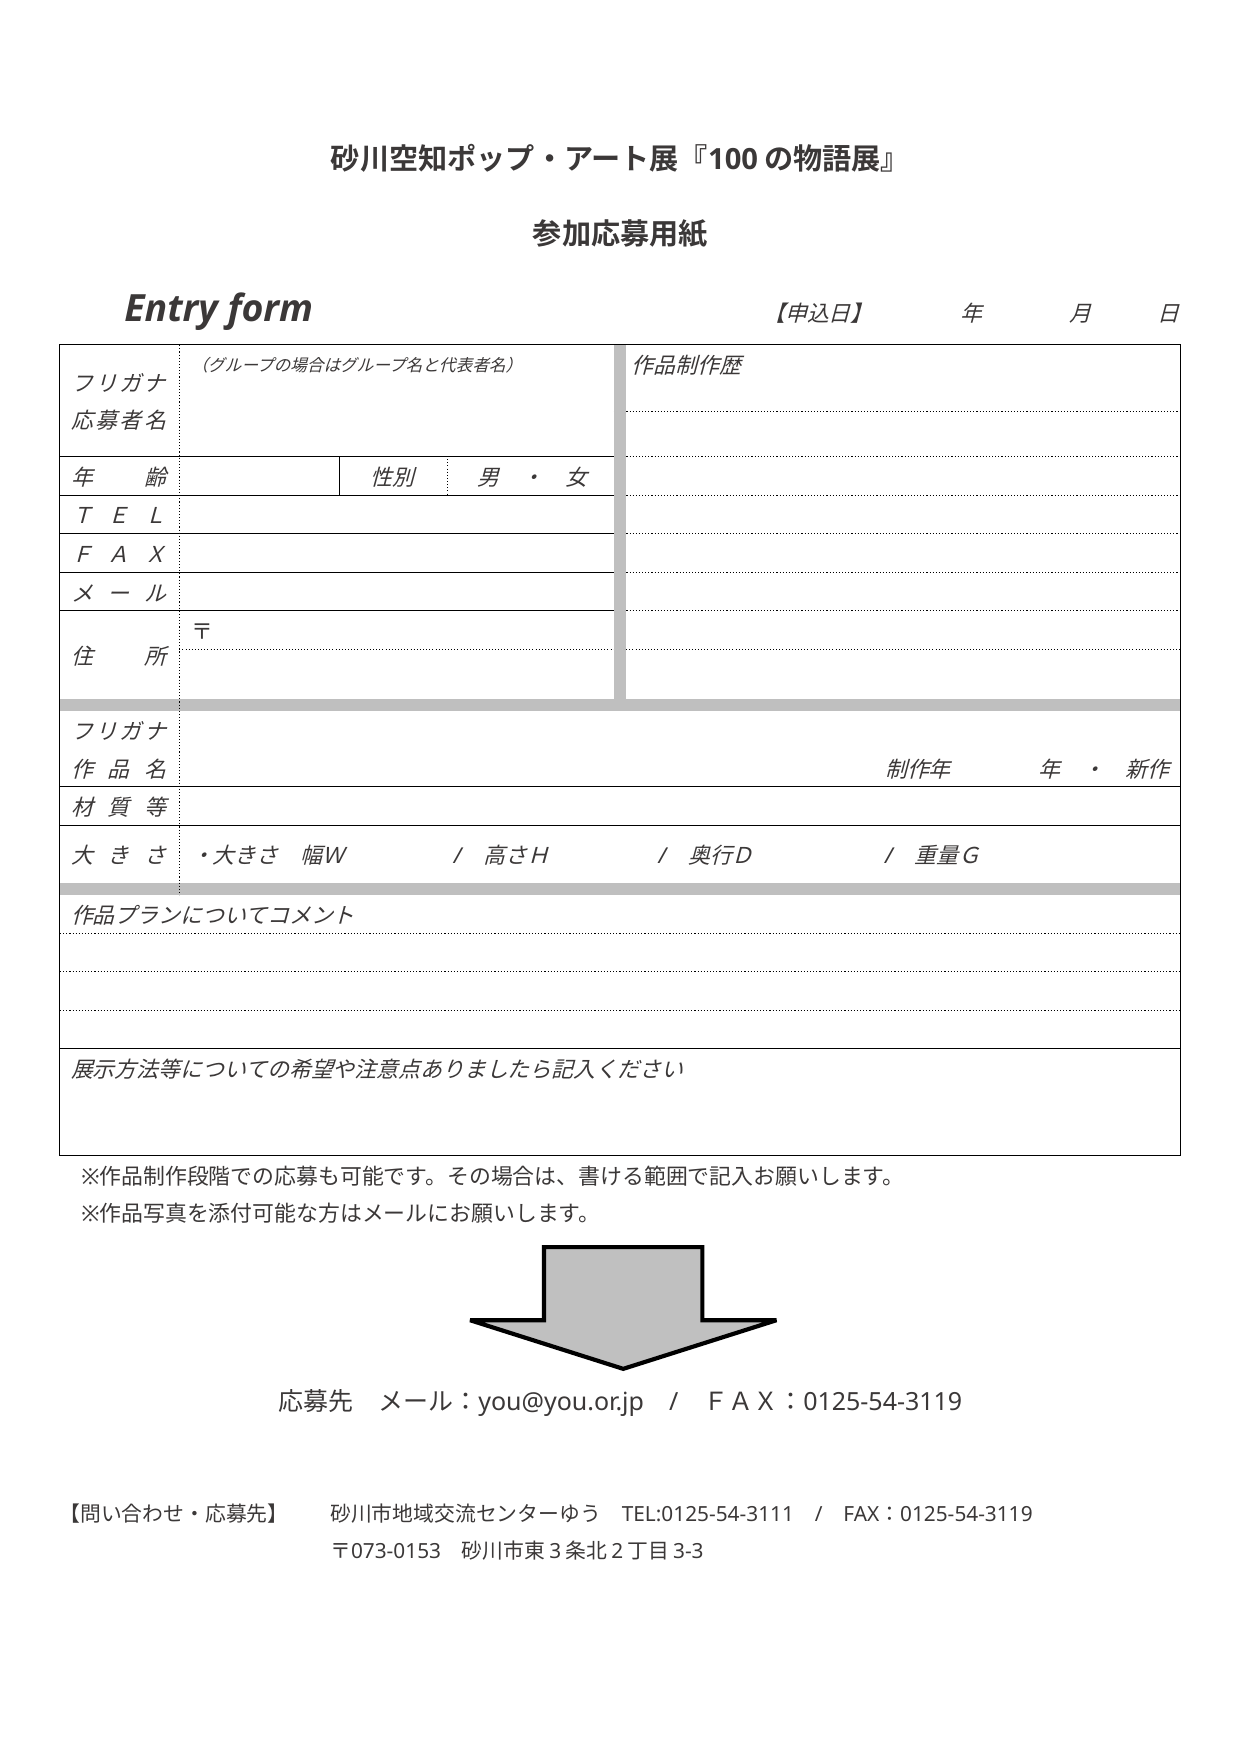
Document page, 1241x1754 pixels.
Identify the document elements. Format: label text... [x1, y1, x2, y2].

table_cell 男 ・ 女 [447, 457, 614, 494]
table_cell ＦＡＸ [60, 534, 180, 572]
table_cell [626, 649, 1180, 699]
table_cell 制作年 年 ・ 新作 [180, 711, 1180, 786]
text ※作品制作段階での応募も可能です。その場合は、書ける範囲で記入お願いします。 [59, 1156, 1181, 1194]
table_cell [60, 971, 1180, 1010]
table_cell [626, 572, 1180, 610]
table_cell [180, 534, 614, 572]
table_header 作品制作歴 [626, 345, 1180, 411]
text 参加応募用紙 [59, 194, 1181, 269]
text ※作品写真を添付可能な方はメールにお願いします。 [59, 1194, 1181, 1231]
table_cell [626, 610, 1180, 649]
table_cell メール [60, 573, 180, 610]
table_cell [180, 787, 1180, 825]
table_cell 大きさ [60, 826, 180, 883]
table_cell 材質等 [60, 787, 180, 825]
table_cell フリガナ 作品名 [60, 711, 180, 786]
table_cell [626, 533, 1180, 572]
table_cell ＴＥＬ [60, 496, 180, 533]
table_cell ・大きさ 幅Ｗ / 高さＨ / 奥行Ｄ / 重量Ｇ [180, 826, 1180, 883]
table_cell [626, 411, 1180, 456]
table_cell 住 所 [60, 611, 180, 699]
table_cell 展示方法等についての希望や注意点ありましたら記入ください [60, 1049, 1180, 1155]
text Entry form 【申込日】 年 月 日 [59, 269, 1181, 344]
text 応募先 メール：you@you.or.jp / ＦＡＸ：0125-54-3119 [59, 1381, 1181, 1419]
table_header （グループの場合はグループ名と代表者名） [180, 345, 614, 456]
table_cell 性別 [340, 457, 447, 494]
table_cell [626, 456, 1180, 494]
table_cell 〒 [180, 611, 614, 649]
text 〒073-0153 砂川市東3条北2丁目3-3 [59, 1531, 1181, 1569]
table_cell [180, 573, 614, 610]
text 砂川空知ポップ・アート展『100の物語展』 [59, 119, 1181, 194]
table_cell [180, 496, 614, 533]
table_cell [180, 649, 614, 699]
table_cell [60, 933, 1180, 971]
table_cell [626, 495, 1180, 533]
table_cell 年 齢 [60, 457, 180, 494]
table_header フリガナ 応募者名 [60, 345, 180, 456]
table_cell [180, 457, 339, 494]
table_cell 作品プランについてコメント [60, 895, 1180, 933]
text 【問い合わせ・応募先】 砂川市地域交流センターゆう TEL:0125-54-3111 / FAX：0125-54-3119 [59, 1494, 1181, 1531]
table_cell [60, 1010, 1180, 1048]
